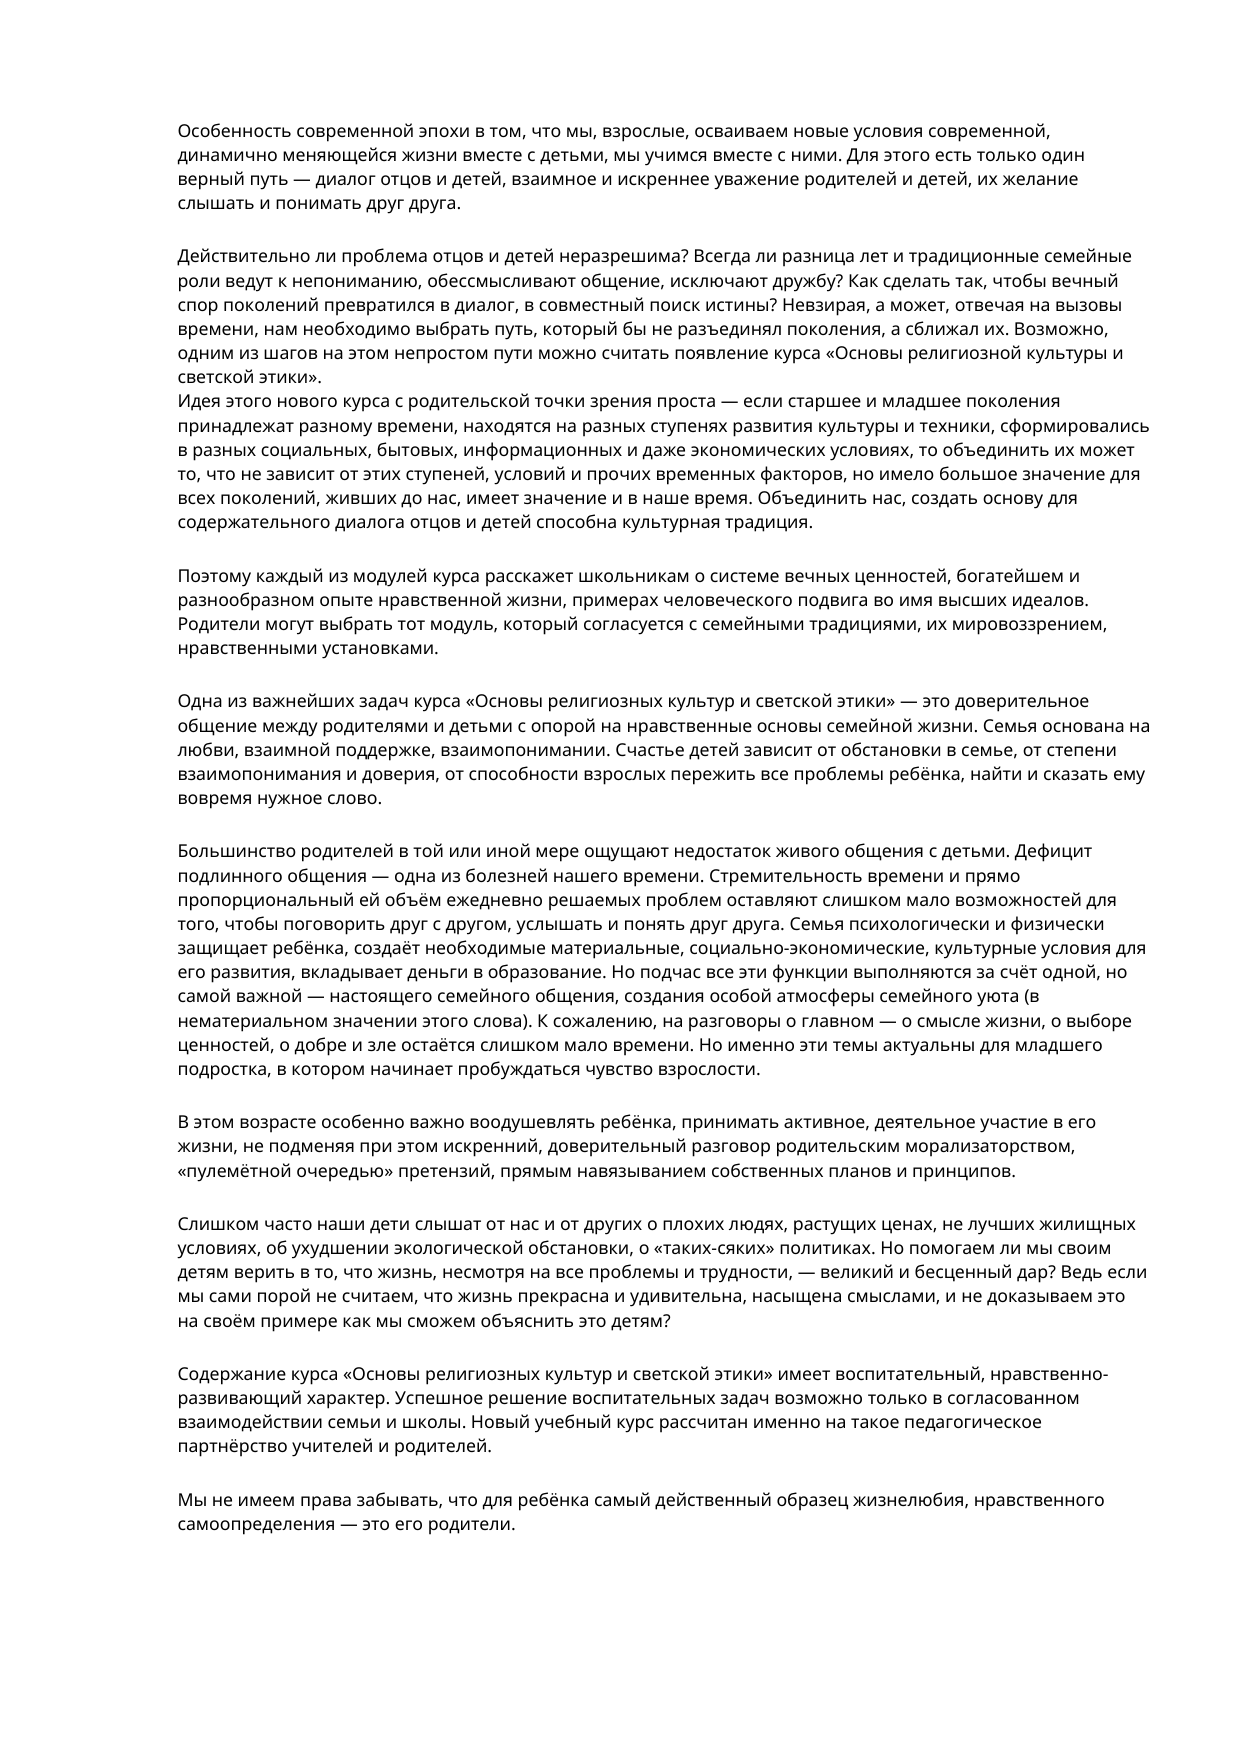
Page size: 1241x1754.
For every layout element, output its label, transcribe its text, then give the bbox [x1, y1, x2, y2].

text Особенность современной эпохи в том, что мы, взрослые, осваиваем новые условия современной, динамично меняющейся жизни вместе с детьми, мы учимся вместе с ними. Для этого есть только один верный путь — диалог отцов и детей, взаимное и искреннее уважение родителей и детей, их желание слышать и понимать друг друга. [177, 118, 1152, 215]
text Одна из важнейших задач курса «Основы религиозных культур и светской этики» — это доверительное общение между родителями и детьми с опорой на нравственные основы семейной жизни. Семья основана на любви, взаимной поддержке, взаимопонимании. Счастье детей зависит от обстановки в семье, от степени взаимопонимания и доверия, от способности взрослых пережить все проблемы ребёнка, найти и сказать ему вовремя нужное слово. [177, 689, 1152, 810]
text Содержание курса «Основы религиозных культур и светской этики» имеет воспитательный, нравственно-развивающий характер. Успешное решение воспитательных задач возможно только в согласованном взаимодействии семьи и школы. Новый учебный курс рассчитан именно на такое педагогическое партнёрство учителей и родителей. [177, 1361, 1152, 1458]
text Слишком часто наши дети слышат от нас и от других о плохих людях, растущих ценах, не лучших жилищных условиях, об ухудшении экологической обстановки, о «таких-сяких» политиках. Но помогаем ли мы своим детям верить в то, что жизнь, несмотря на все проблемы и трудности, — великий и бесценный дар? Ведь если мы сами порой не считаем, что жизнь прекрасна и удивительна, насыщена смыслами, и не доказываем это на своём примере как мы сможем объяснить это детям? [177, 1211, 1152, 1332]
text Большинство родителей в той или иной мере ощущают недостаток живого общения с детьми. Дефицит подлинного общения — одна из болезней нашего времени. Стремительность времени и прямо пропорциональный ей объём ежедневно решаемых проблем оставляют слишком мало возможностей для того, чтобы поговорить друг с другом, услышать и понять друг друга. Семья психологически и физически защищает ребёнка, создаёт необходимые материальные, социально-экономические, культурные условия для его развития, вкладывает деньги в образование. Но подчас все эти функции выполняются за счёт одной, но самой важной — настоящего семейного общения, создания особой атмосферы семейного уюта (в нематериальном значении этого слова). К сожалению, на разговоры о главном — о смысле жизни, о выборе ценностей, о добре и зле остаётся слишком мало времени. Но именно эти темы актуальны для младшего подростка, в котором начинает пробуждаться чувство взрослости. [177, 839, 1152, 1081]
text В этом возрасте особенно важно воодушевлять ребёнка, принимать активное, деятельное участие в его жизни, не подменяя при этом искренний, доверительный разговор родительским морализаторством, «пулемётной очередью» претензий, прямым навязыванием собственных планов и принципов. [177, 1110, 1152, 1182]
text Мы не имеем права забывать, что для ребёнка самый действенный образец жизнелюбия, нравственного самоопределения — это его родители. [177, 1487, 1152, 1564]
text Действительно ли проблема отцов и детей неразрешима? Всегда ли разница лет и традиционные семейные роли ведут к непониманию, обессмысливают общение, исключают дружбу? Как сделать так, чтобы вечный спор поколений превратился в диалог, в совместный поиск истины? Невзирая, а может, отвечая на вызовы времени, нам необходимо выбрать путь, который бы не разъединял поколения, а сближал их. Возможно, одним из шагов на этом непростом пути можно считать появление курса «Основы религиозной культуры и светской этики». Идея этого нового курса с родительской точки зрения проста — если старшее и младшее поколения принадлежат разному времени, находятся на разных ступенях развития культуры и техники, сформировались в разных социальных, бытовых, информационных и даже экономических условиях, то объединить их может то, что не зависит от этих ступеней, условий и прочих временных факторов, но имело большое значение для всех поколений, живших до нас, имеет значение и в наше время. Объединить нас, создать основу для содержательного диалога отцов и детей способна культурная традиция. [177, 244, 1152, 534]
text Поэтому каждый из модулей курса расскажет школьникам о системе вечных ценностей, богатейшем и разнообразном опыте нравственной жизни, примерах человеческого подвига во имя высших идеалов. Родители могут выбрать тот модуль, который согласуется с семейными традициями, их мировоззрением, нравственными установками. [177, 563, 1152, 660]
